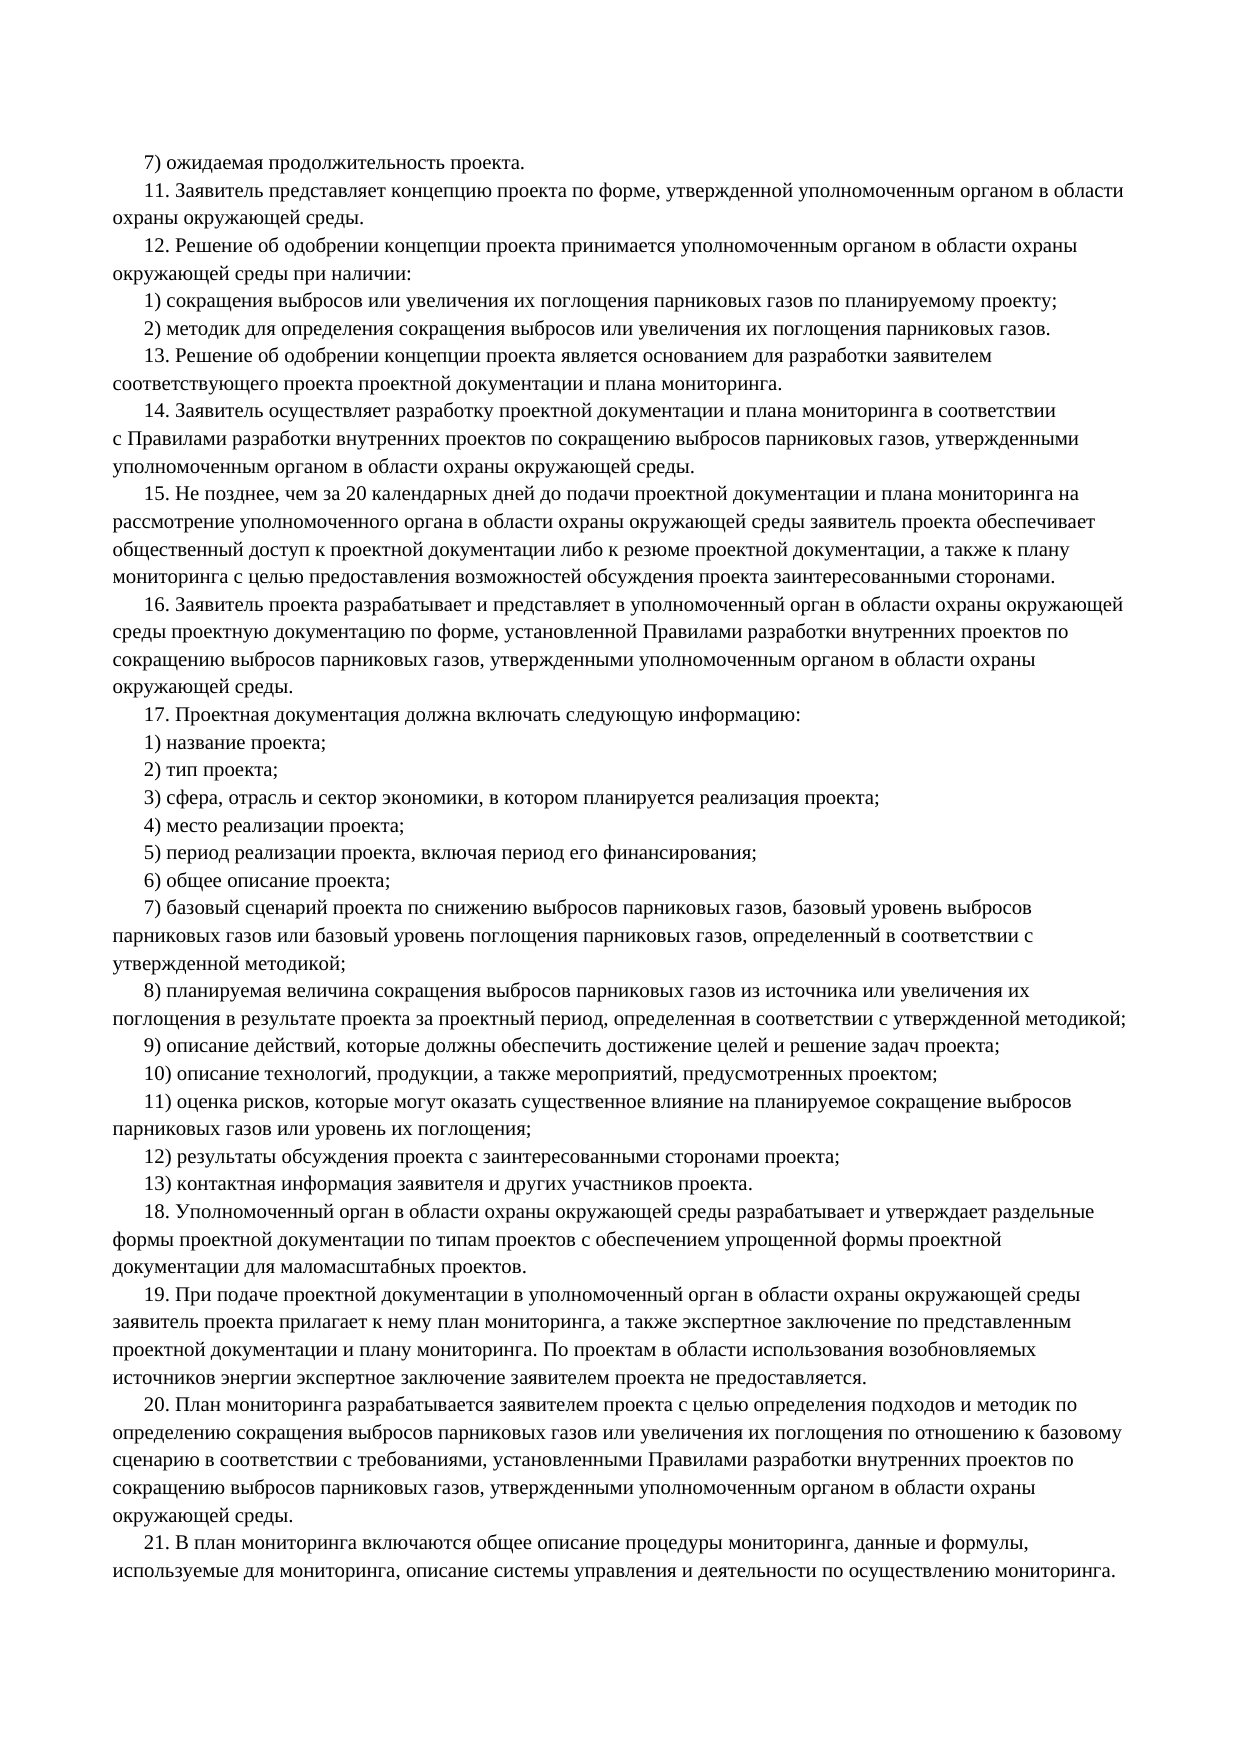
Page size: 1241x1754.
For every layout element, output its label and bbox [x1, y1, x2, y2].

text [112, 150, 1128, 1582]
